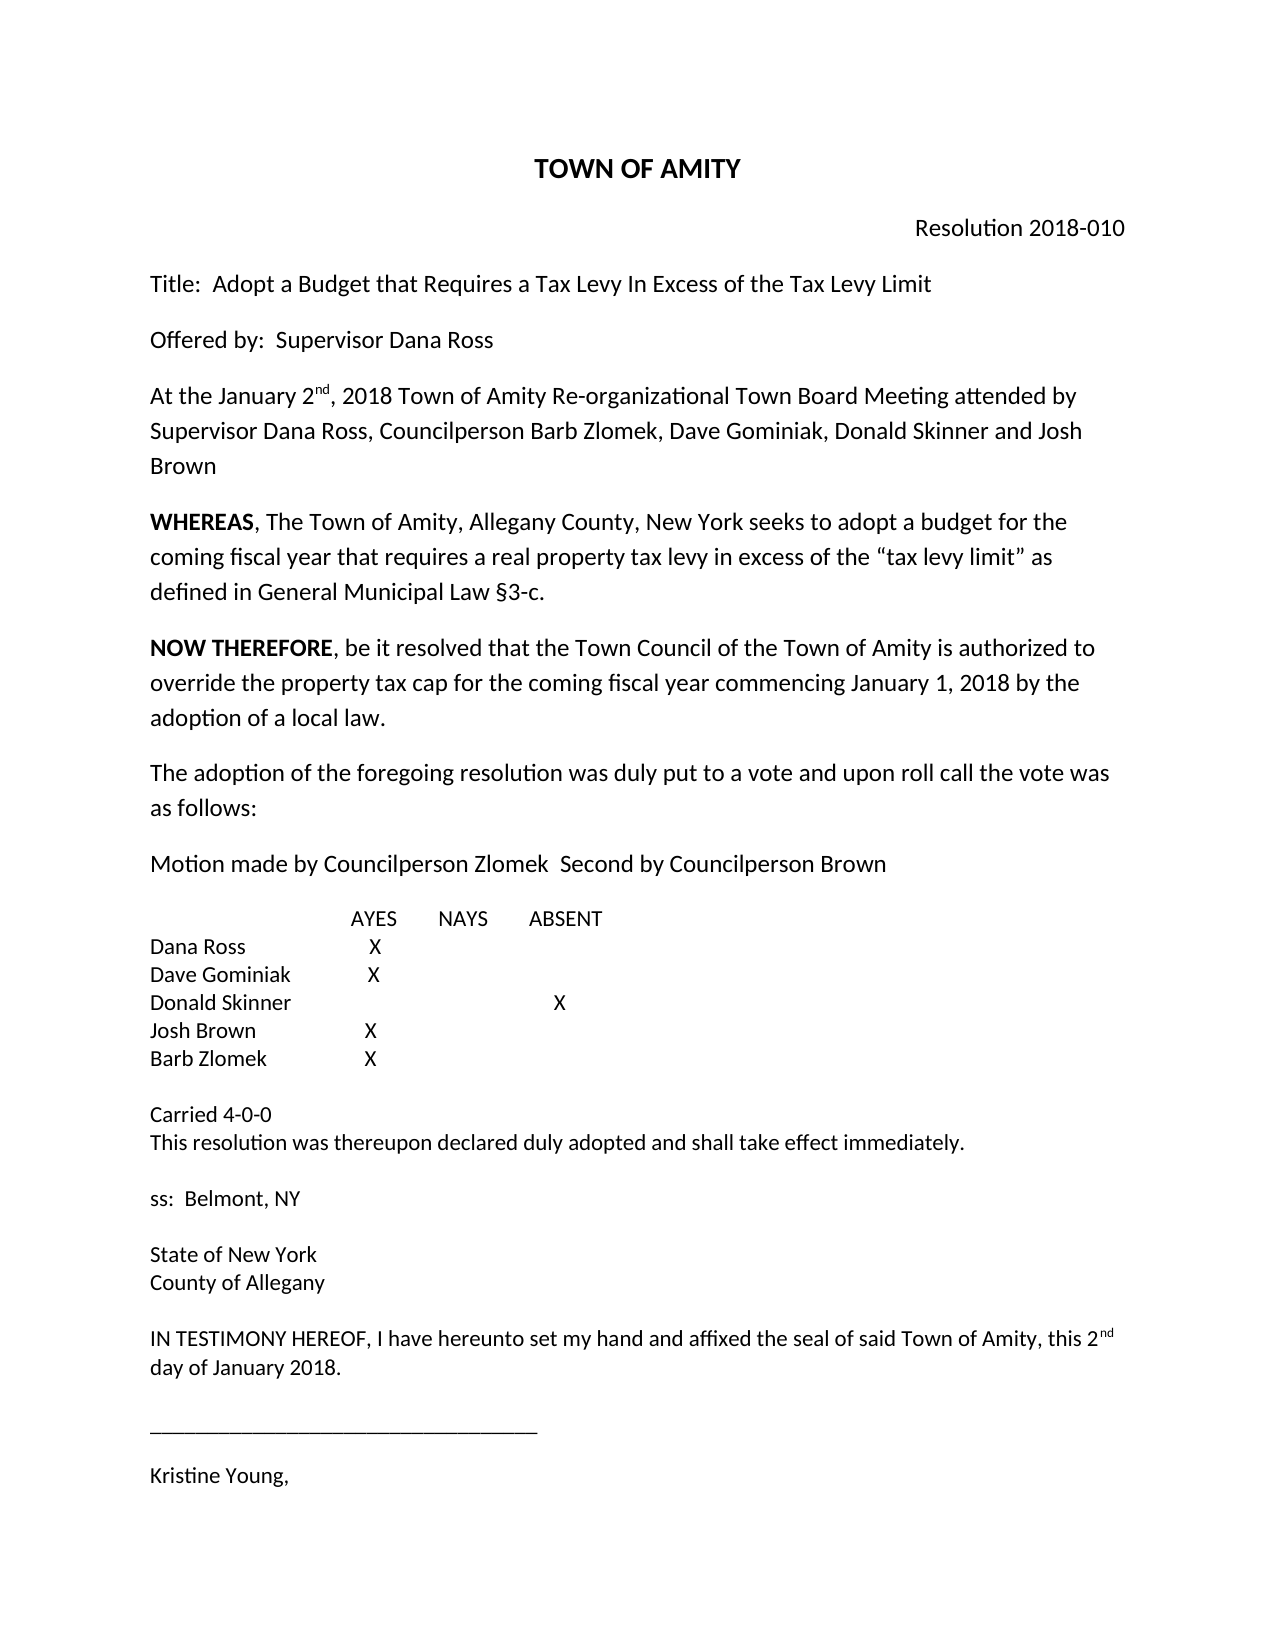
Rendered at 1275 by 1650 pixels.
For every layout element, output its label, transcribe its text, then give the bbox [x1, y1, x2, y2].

text State of New York [150, 1241, 1125, 1268]
text Motion made by Councilperson Zlomek Second by Councilperson Brown [150, 848, 1125, 879]
text IN TESTIMONY HEREOF, I have hereunto set my hand and affixed the seal of said Town of Amity, this 2nd day of January 2018. [150, 1324, 1125, 1381]
text Dana Ross X [150, 932, 1125, 960]
text Josh Brown X [150, 1016, 1125, 1044]
text Barb Zlomek X [150, 1044, 1125, 1072]
text Dave Gominiak X [150, 960, 1125, 988]
text __________________________________ [150, 1409, 1125, 1437]
text TOWN OF AMITY [150, 150, 1125, 186]
text The adoption of the foregoing resolution was duly put to a vote and upon roll call the vote was as follows: [150, 758, 1125, 823]
text This resolution was thereupon declared duly adopted and shall take effect immediately. [150, 1128, 1125, 1156]
text Title: Adopt a Budget that Requires a Tax Levy In Excess of the Tax Levy Limit [150, 268, 1125, 299]
text Resolution 2018-010 [150, 212, 1125, 242]
text Carried 4-0-0 [150, 1100, 1125, 1128]
text Donald Skinner X [150, 988, 1125, 1016]
text WHEREAS, The Town of Amity, Allegany County, New York seeks to adopt a budget for the coming fiscal year that requires a real property tax levy in excess of the “tax levy limit” as defined in General Municipal Law §3-c. [150, 506, 1125, 606]
text AYES NAYS ABSENT [150, 904, 1125, 932]
text Offered by: Supervisor Dana Ross [150, 324, 1125, 355]
text County of Allegany [150, 1268, 1125, 1297]
text Kristine Young, [150, 1462, 1125, 1490]
text ss: Belmont, NY [150, 1184, 1125, 1212]
text NOW THEREFORE, be it resolved that the Town Council of the Town of Amity is authorized to override the property tax cap for the coming fiscal year commencing January 1, 2018 by the adoption of a local law. [150, 632, 1125, 732]
text At the January 2nd, 2018 Town of Amity Re-organizational Town Board Meeting attended by Supervisor Dana Ross, Councilperson Barb Zlomek, Dave Gominiak, Donald Skinner and Josh Brown [150, 380, 1125, 481]
